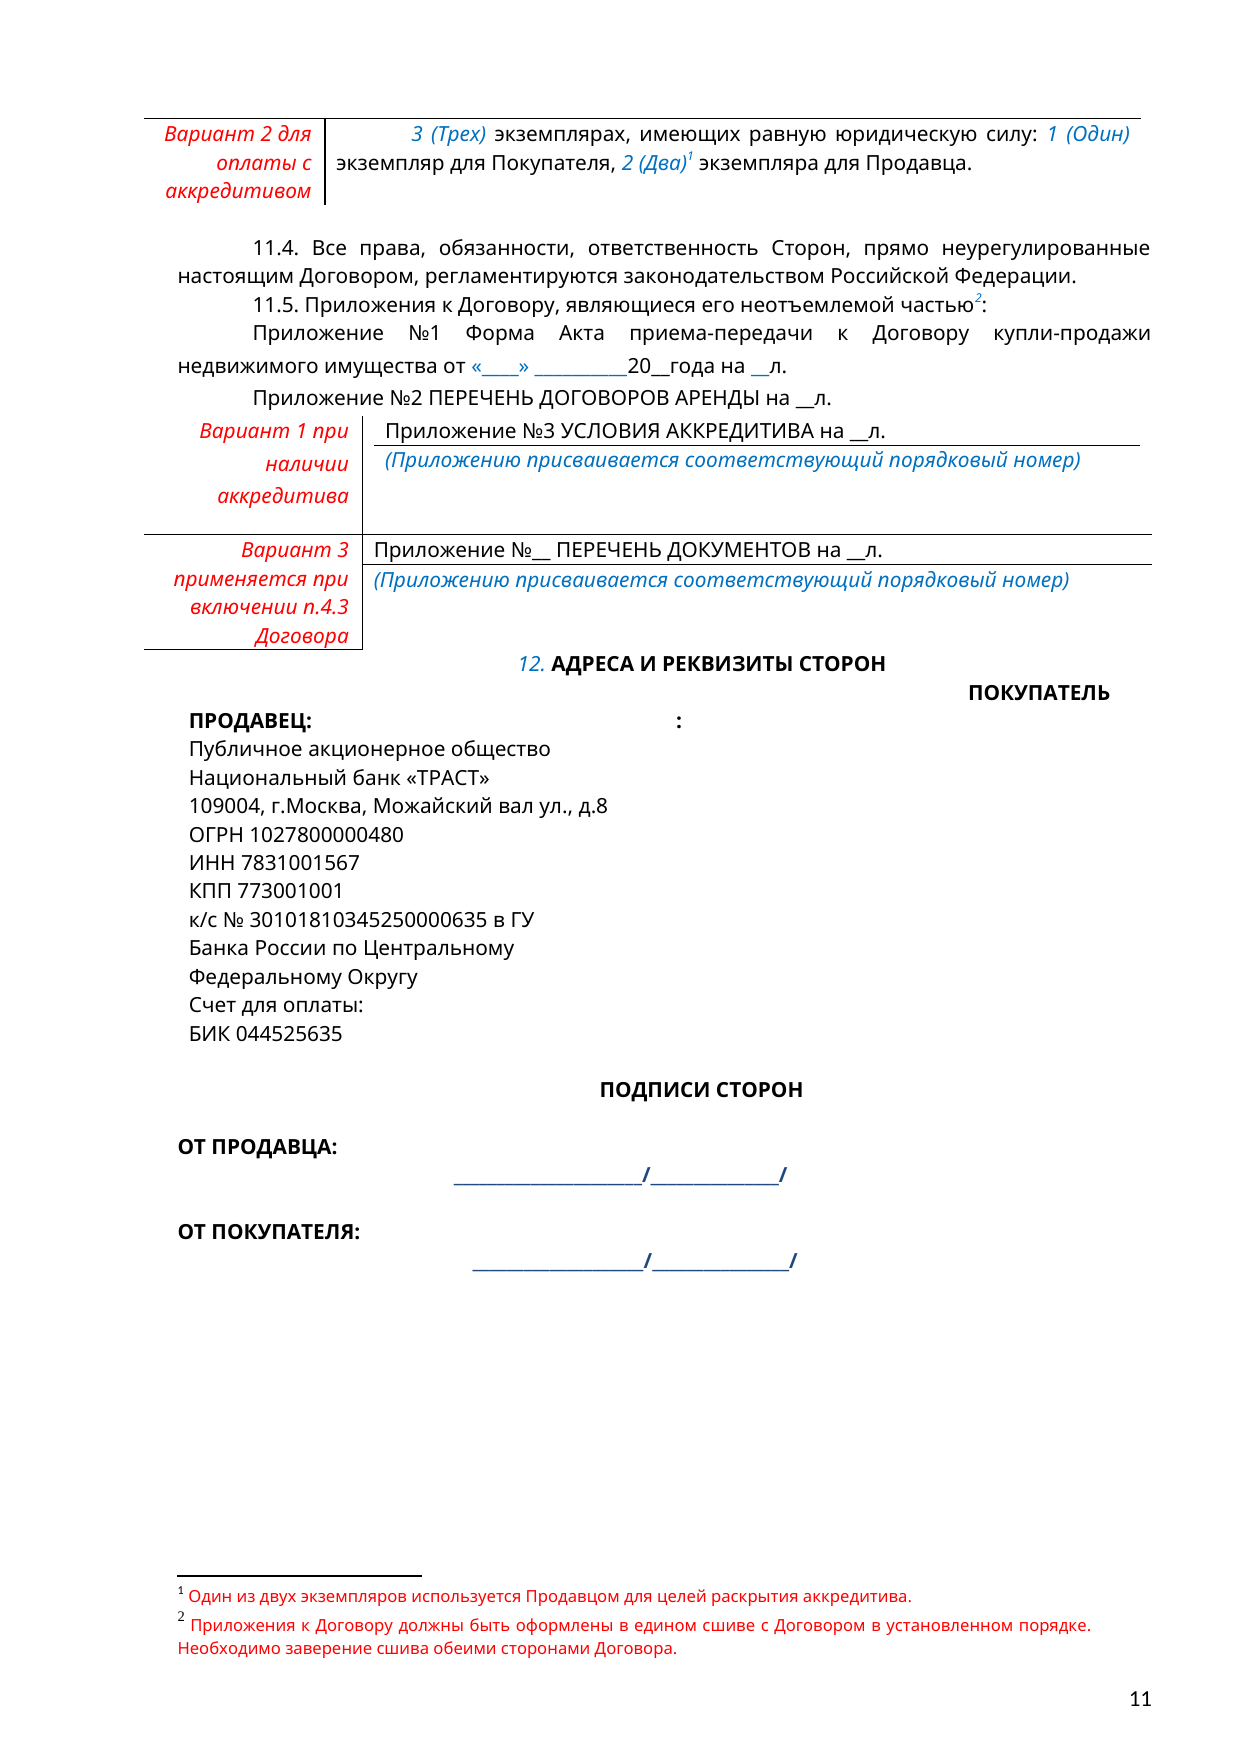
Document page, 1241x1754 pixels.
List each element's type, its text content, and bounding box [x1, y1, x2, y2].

table_header ПОКУПАТЕЛЬ: [665, 678, 1122, 1075]
text 11.4. Все права, обязанности, ответственность Сторон, прямо неурегулированные настоящим Договором, регламентируются законодательством Российской Федерации. [177, 233, 1152, 290]
text ______________________/_______________/ [177, 1161, 1152, 1189]
table_header Вариант 1 при наличии аккредитива [144, 416, 362, 534]
text ____________________/________________/ [177, 1246, 1152, 1274]
table_cell 3 (Трех) экземплярах, имеющих равную юридическую силу: 1 (Один) экземпляр для Покупателя, 2 (Два) экземпляра для Продавца. [326, 119, 1141, 204]
table_cell Вариант 2 для оплаты с аккредитивом [144, 119, 324, 204]
table_header ПРОДАВЕЦ: Публичное акционерное общество Национальный банк «ТРАСТ» 109004, г.Москва, Можайский вал ул., д.8 ОГРН 1027800000480 ИНН 7831001567 КПП 773001001 к/с № 30101810345250000635 в ГУ Банка России по Центральному Федеральному Округу Счет для оплаты: БИК 044525635 [177, 678, 664, 1075]
text 11.5. Приложения к Договору, являющиеся его неотъемлемой частью: [177, 290, 1152, 318]
text Приложение №1 Форма Акта приема-передачи к Договору купли-продажи недвижимого имущества от «____» __________20__года на __л. [177, 318, 1152, 379]
text 12. АДРЕСА И РЕКВИЗИТЫ СТОРОН [252, 649, 1152, 678]
table_cell Приложение №__ ПЕРЕЧЕНЬ ДОКУМЕНТОВ на __л. [363, 535, 1152, 564]
text ОТ ПОКУПАТЕЛЯ: [177, 1217, 1152, 1246]
text ПОДПИСИ СТОРОН [177, 1075, 1152, 1104]
table_header [363, 416, 1152, 534]
text ОТ ПРОДАВЦА: [177, 1132, 1152, 1161]
table_cell (Приложению присваивается соответствующий порядковый номер) [363, 565, 1152, 649]
text Приложение №2 ПЕРЕЧЕНЬ ДОГОВОРОВ АРЕНДЫ на __л. [177, 383, 1152, 412]
table_cell Вариант 3 применяется при включении п.4.3 Договора [144, 535, 362, 649]
